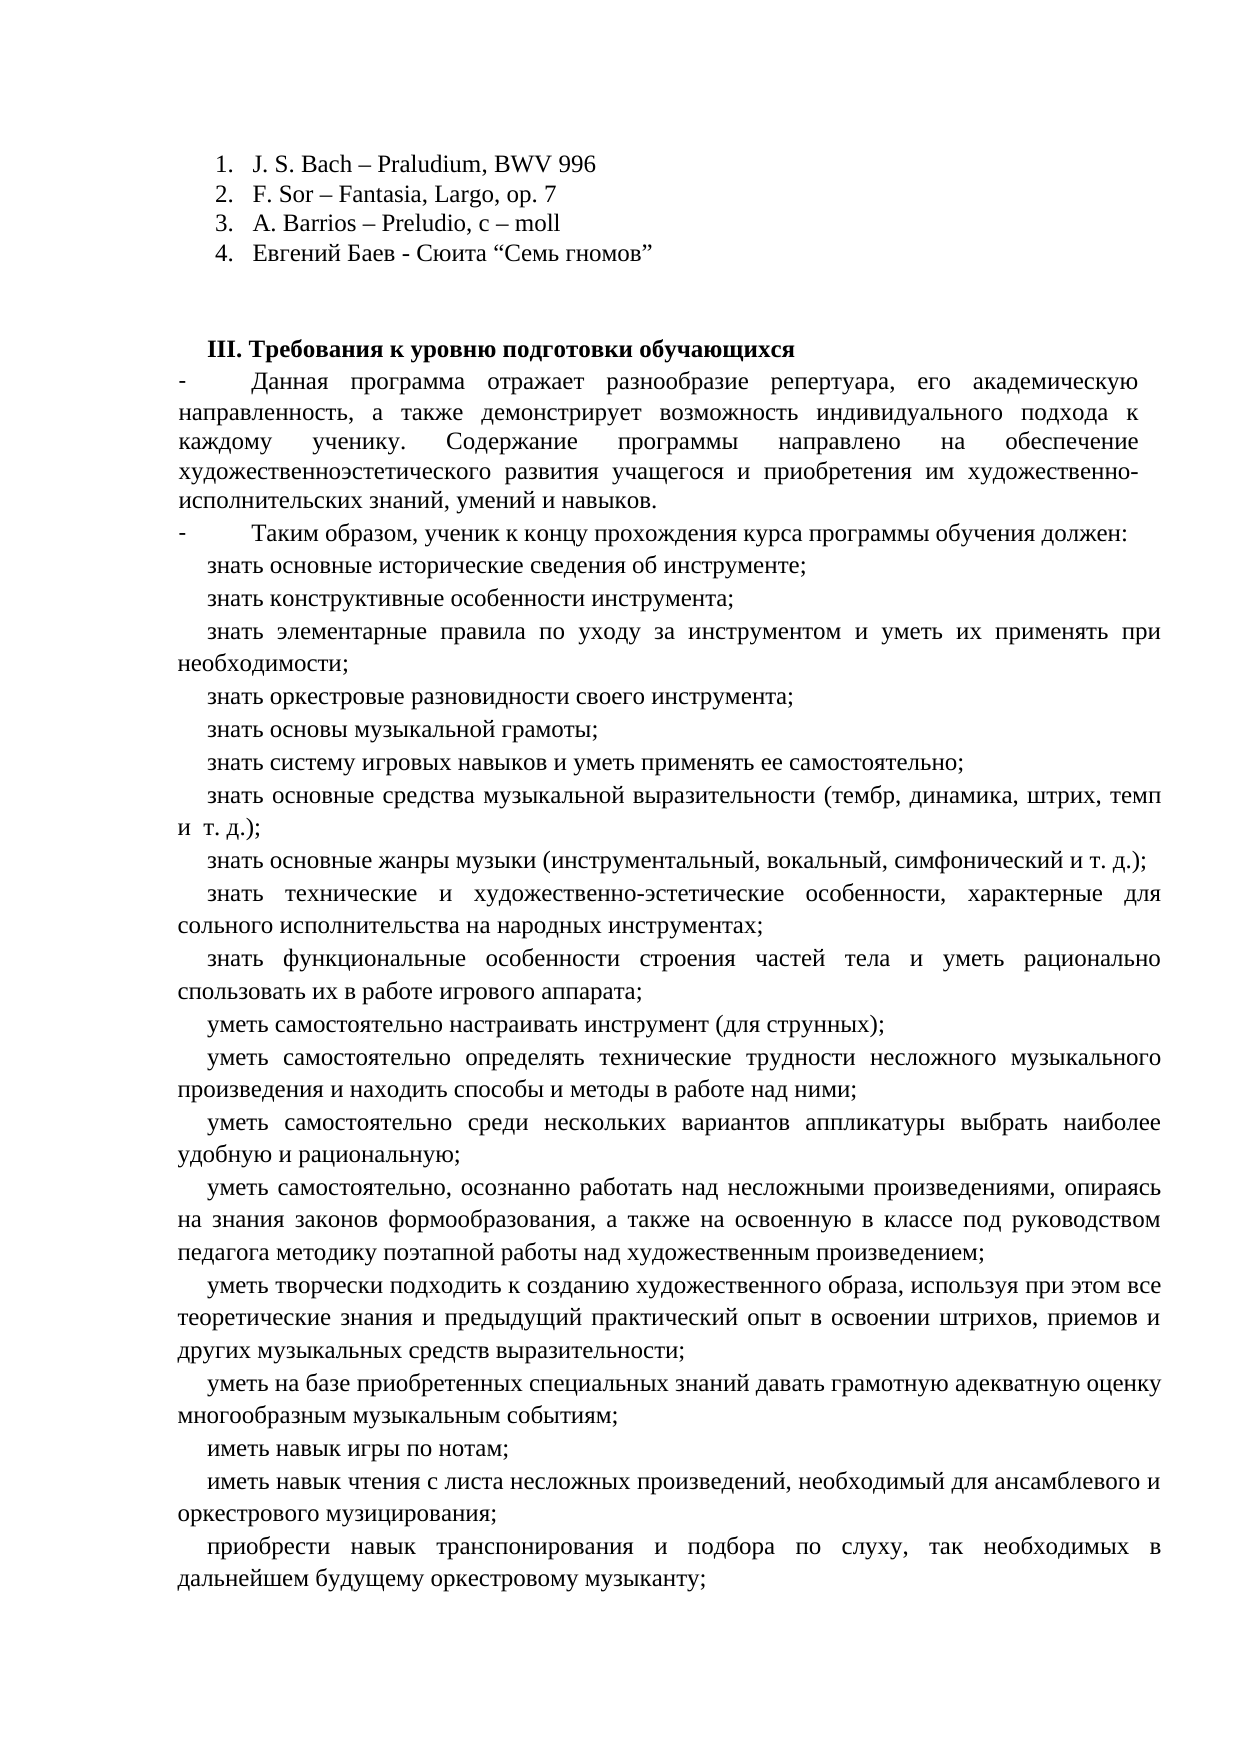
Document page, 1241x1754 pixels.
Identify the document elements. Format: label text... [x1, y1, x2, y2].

text знать основные исторические сведения об инструменте; [177, 550, 1162, 579]
text III. Требования к уровню подготовки обучающихся [178, 334, 1152, 363]
text знать функциональные особенности строения частей тела и уметь рационально спользовать их в работе игрового аппарата; [177, 943, 1162, 1004]
text уметь самостоятельно среди нескольких вариантов аппликатуры выбрать наиболее удобную и рациональную; [177, 1107, 1162, 1168]
text знать технические и художественно-эстетические особенности, характерные для сольного исполнительства на народных инструментах; [177, 878, 1162, 939]
text знать систему игровых навыков и уметь применять ее самостоятельно; [177, 747, 1162, 776]
list A. Barrios – Preludio, c – moll [215, 208, 1152, 237]
text знать основные средства музыкальной выразительности (тембр, динамика, штрих, темп и т. д.); [177, 780, 1162, 841]
list Таким образом, ученик к концу прохождения курса программы обучения должен: [178, 517, 1139, 547]
text уметь самостоятельно, осознанно работать над несложными произведениями, опираясь на знания законов формообразования, а также на освоенную в классе под руководством педагога методику поэтапной работы над художественным произведением; [177, 1172, 1162, 1266]
text уметь творчески подходить к созданию художественного образа, используя при этом все теоретические знания и предыдущий практический опыт в освоении штрихов, приемов и других музыкальных средств выразительности; [177, 1270, 1162, 1363]
list Данная программа отражает разнообразие репертуара, его академическую направленность, а также демонстрирует возможность индивидуального подхода к каждому ученику. Содержание программы направлено на обеспечение художественноэстетического развития учащегося и приобретения им художественно-исполнительских знаний, умений и навыков. [178, 366, 1139, 514]
text знать оркестровые разновидности своего инструмента; [177, 681, 1162, 710]
text уметь самостоятельно настраивать инструмент (для струнных); [177, 1009, 1162, 1037]
text знать конструктивные особенности инструмента; [177, 583, 1162, 612]
text уметь на базе приобретенных специальных знаний давать грамотную адекватную оценку многообразным музыкальным событиям; [177, 1368, 1162, 1429]
list F. Sor – Fantasia, Largo, op. 7 [215, 179, 1152, 208]
text приобрести навык транспонирования и подбора по слуху, так необходимых в дальнейшем будущему оркестровому музыканту; [177, 1531, 1162, 1592]
text иметь навык чтения с листа несложных произведений, необходимый для ансамблевого и оркестрового музицирования; [177, 1466, 1162, 1527]
text знать элементарные правила по уходу за инструментом и уметь их применять при необходимости; [177, 616, 1162, 677]
list J. S. Bach – Praludium, BWV 996 [215, 149, 1152, 178]
text иметь навык игры по нотам; [177, 1433, 1162, 1462]
list Евгений Баев - Сюита “Семь гномов” [215, 238, 1152, 267]
text уметь самостоятельно определять технические трудности несложного музыкального произведения и находить способы и методы в работе над ними; [177, 1042, 1162, 1103]
text знать основные жанры музыки (инструментальный, вокальный, симфонический и т. д.); [177, 845, 1162, 874]
text знать основы музыкальной грамоты; [177, 714, 1162, 743]
